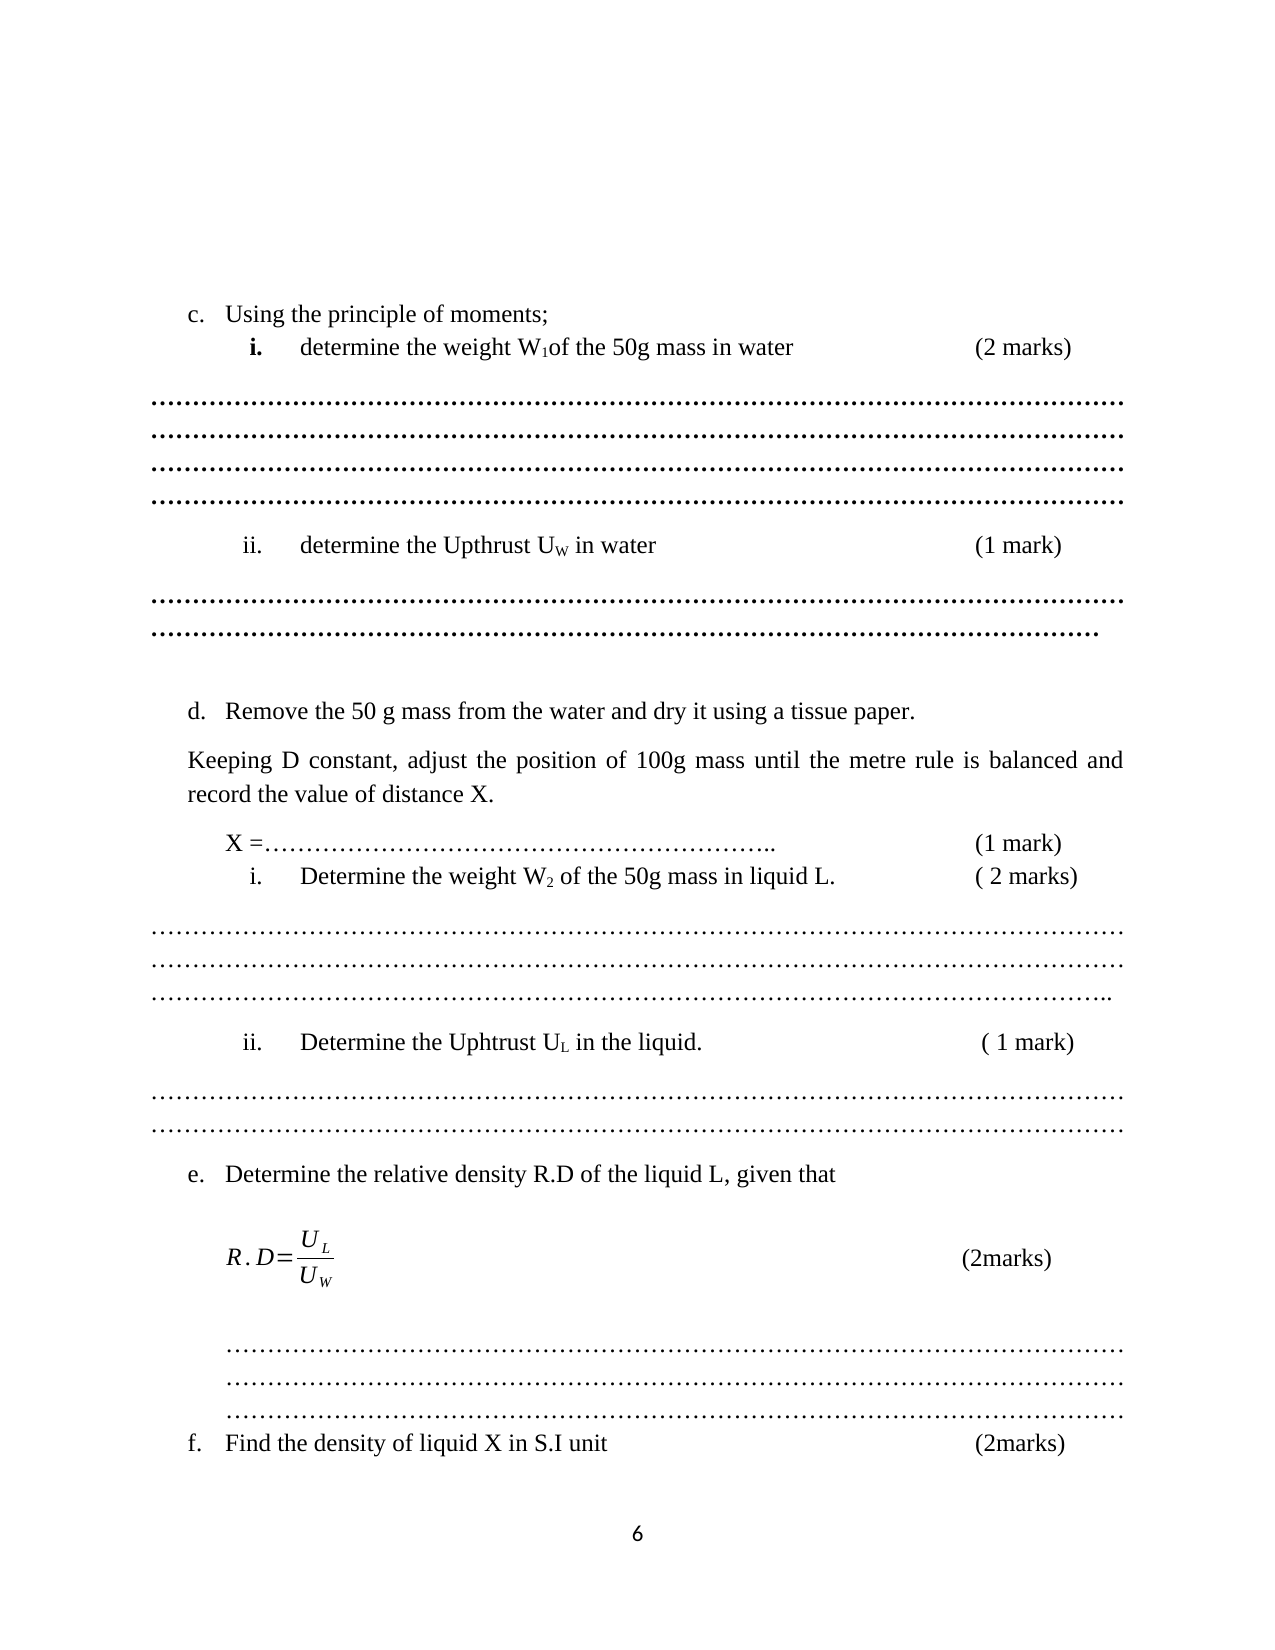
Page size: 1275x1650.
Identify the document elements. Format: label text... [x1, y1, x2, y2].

list ……………………………………………………………………………………………………………………………………………………………………………………………………………………………………………………………………………………………… [225, 1329, 1125, 1424]
text Keeping D constant, adjust the position of 100g mass until the metre rule is balanced and record the value of distance X. [187, 746, 1125, 807]
list Determine the weight W2 of the 50g mass in liquid L. ( 2 marks) [262, 861, 1125, 890]
list Determine the relative density R.D of the liquid L, given that [187, 1159, 1125, 1188]
list Find the density of liquid X in S.I unit (2marks) [187, 1428, 1125, 1457]
list Determine the Uphtrust UL in the liquid. ( 1 mark) [262, 1027, 1125, 1056]
text …………………………………………………………………………………………………………………………………………………………………………………………………………………………………………………………………………………………………………………….. [150, 911, 1125, 1006]
text …………………………………………………………………………………………………………………………………………………………………………………………………………… [150, 580, 1125, 675]
list (2marks) [225, 1225, 1125, 1292]
list determine the Upthrust UW in water (1 mark) [262, 531, 1125, 559]
text ……………………………………………………………………………………………………………………………………………………………………………………………………………… [150, 1076, 1125, 1138]
list determine the weight W1of the 50g mass in water (2 marks) [262, 332, 1125, 361]
list Using the principle of moments; [187, 299, 1125, 328]
list X =…………………………………………………….. (1 mark) [225, 828, 1125, 857]
list Remove the 50 g mass from the water and dry it using a tissue paper. [187, 696, 1125, 725]
text ……………………………………………………………………………………………………………………………………………………………………………………………………………………………………………………………………………………………………………………………………………………………………………………………………………………………… [150, 382, 1125, 509]
